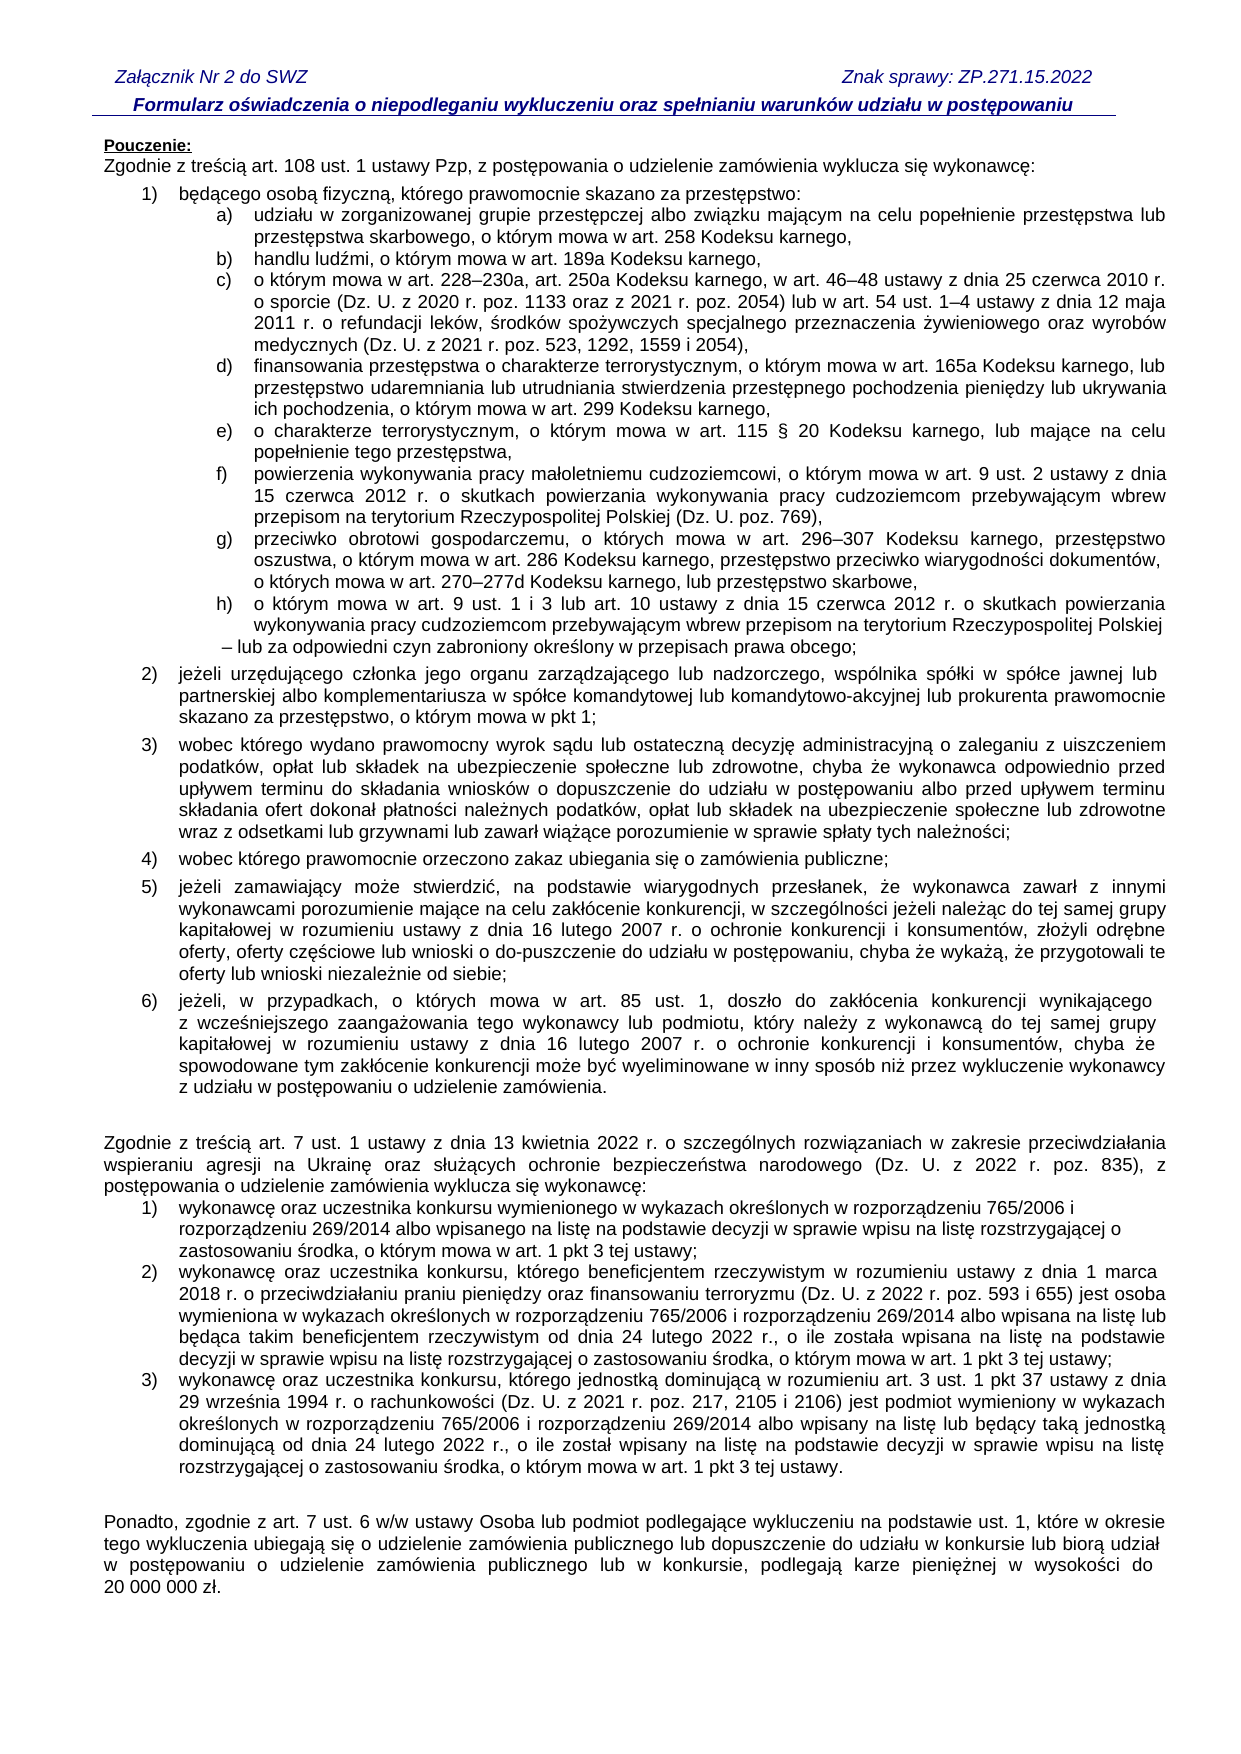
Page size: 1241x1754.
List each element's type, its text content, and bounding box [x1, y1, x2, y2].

list wykonawcę oraz uczestnika konkursu, którego beneficjentem rzeczywistym w rozumieniu ustawy z dnia 1 marca 2018 r. o przeciwdziałaniu praniu pieniędzy oraz finansowaniu terroryzmu (Dz. U. z 2022 r. poz. 593 i 655) jest osoba wymieniona w wykazach określonych w rozporządzeniu 765/2006 i rozporządzeniu 269/2014 albo wpisana na listę lub będąca takim beneficjentem rzeczywistym od dnia 24 lutego 2022 r., o ile została wpisana na listę na podstawie decyzji w sprawie wpisu na listę rozstrzygającej o zastosowaniu środka, o którym mowa w art. 1 pkt 3 tej ustawy; [141, 1261, 1167, 1369]
text Zgodnie z treścią art. 7 ust. 1 ustawy z dnia 13 kwietnia 2022 r. o szczególnych rozwiązaniach w zakresie przeciwdziałania wspieraniu agresji na Ukrainę oraz służących ochronie bezpieczeństwa narodowego (Dz. U. z 2022 r. poz. 835), z postępowania o udzielenie zamówienia wyklucza się wykonawcę: [103, 1132, 1167, 1197]
list o którym mowa w art. 9 ust. 1 i 3 lub art. 10 ustawy z dnia 15 czerwca 2012 r. o skutkach powierzania wykonywania pracy cudzoziemcom przebywającym wbrew przepisom na terytorium Rzeczypospolitej Polskiej [216, 592, 1167, 635]
list wobec którego prawomocnie orzeczono zakaz ubiegania się o zamówienia publiczne; [141, 848, 1167, 870]
list przeciwko obrotowi gospodarczemu, o których mowa w art. 296–307 Kodeksu karnego, przestępstwo oszustwa, o którym mowa w art. 286 Kodeksu karnego, przestępstwo przeciwko wiarygodności dokumentów, o których mowa w art. 270–277d Kodeksu karnego, lub przestępstwo skarbowe, [216, 528, 1167, 592]
list udziału w zorganizowanej grupie przestępczej albo związku mającym na celu popełnienie przestępstwa lub przestępstwa skarbowego, o którym mowa w art. 258 Kodeksu karnego, [216, 204, 1167, 247]
list jeżeli urzędującego członka jego organu zarządzającego lub nadzorczego, wspólnika spółki w spółce jawnej lub partnerskiej albo komplementariusza w spółce komandytowej lub komandytowo-akcyjnej lub prokurenta prawomocnie skazano za przestępstwo, o którym mowa w pkt 1; [141, 663, 1167, 728]
list jeżeli zamawiający może stwierdzić, na podstawie wiarygodnych przesłanek, że wykonawca zawarł z innymi wykonawcami porozumienie mające na celu zakłócenie konkurencji, w szczególności jeżeli należąc do tej samej grupy kapitałowej w rozumieniu ustawy z dnia 16 lutego 2007 r. o ochronie konkurencji i konsumentów, złożyli odrębne oferty, oferty częściowe lub wnioski o do-puszczenie do udziału w postępowaniu, chyba że wykażą, że przygotowali te oferty lub wnioski niezależnie od siebie; [141, 876, 1167, 984]
list jeżeli, w przypadkach, o których mowa w art. 85 ust. 1, doszło do zakłócenia konkurencji wynikającego z wcześniejszego zaangażowania tego wykonawcy lub podmiotu, który należy z wykonawcą do tej samej grupy kapitałowej w rozumieniu ustawy z dnia 16 lutego 2007 r. o ochronie konkurencji i konsumentów, chyba że spowodowane tym zakłócenie konkurencji może być wyeliminowane w inny sposób niż przez wykluczenie wykonawcy z udziału w postępowaniu o udzielenie zamówienia. [141, 990, 1167, 1098]
text Ponadto, zgodnie z art. 7 ust. 6 w/w ustawy Osoba lub podmiot podlegające wykluczeniu na podstawie ust. 1, które w okresie tego wykluczenia ubiegają się o udzielenie zamówienia publicznego lub dopuszczenie do udziału w konkursie lub biorą udział w postępowaniu o udzielenie zamówienia publicznego lub w konkursie, podlegają karze pieniężnej w wysokości do 20 000 000 zł. [103, 1511, 1167, 1597]
list wobec którego wydano prawomocny wyrok sądu lub ostateczną decyzję administracyjną o zaleganiu z uiszczeniem podatków, opłat lub składek na ubezpieczenie społeczne lub zdrowotne, chyba że wykonawca odpowiednio przed upływem terminu do składania wniosków o dopuszczenie do udziału w postępowaniu albo przed upływem terminu składania ofert dokonał płatności należnych podatków, opłat lub składek na ubezpieczenie społeczne lub zdrowotne wraz z odsetkami lub grzywnami lub zawarł wiążące porozumienie w sprawie spłaty tych należności; [141, 734, 1167, 842]
list będącego osobą fizyczną, którego prawomocnie skazano za przestępstwo: [141, 183, 1167, 204]
list powierzenia wykonywania pracy małoletniemu cudzoziemcowi, o którym mowa w art. 9 ust. 2 ustawy z dnia 15 czerwca 2012 r. o skutkach powierzania wykonywania pracy cudzoziemcom przebywającym wbrew przepisom na terytorium Rzeczypospolitej Polskiej (Dz. U. poz. 769), [216, 463, 1167, 528]
list finansowania przestępstwa o charakterze terrorystycznym, o którym mowa w art. 165a Kodeksu karnego, lub przestępstwo udaremniania lub utrudniania stwierdzenia przestępnego pochodzenia pieniędzy lub ukrywania ich pochodzenia, o którym mowa w art. 299 Kodeksu karnego, [216, 355, 1167, 420]
text Zgodnie z treścią art. 108 ust. 1 ustawy Pzp, z postępowania o udzielenie zamówienia wyklucza się wykonawcę: [103, 155, 1167, 176]
text Pouczenie: [103, 136, 1167, 155]
list wykonawcę oraz uczestnika konkursu, którego jednostką dominującą w rozumieniu art. 3 ust. 1 pkt 37 ustawy z dnia 29 września 1994 r. o rachunkowości (Dz. U. z 2021 r. poz. 217, 2105 i 2106) jest podmiot wymieniony w wykazach określonych w rozporządzeniu 765/2006 i rozporządzeniu 269/2014 albo wpisany na listę lub będący taką jednostką dominującą od dnia 24 lutego 2022 r., o ile został wpisany na listę na podstawie decyzji w sprawie wpisu na listę rozstrzygającej o zastosowaniu środka, o którym mowa w art. 1 pkt 3 tej ustawy. [141, 1369, 1167, 1477]
list o którym mowa w art. 228–230a, art. 250a Kodeksu karnego, w art. 46–48 ustawy z dnia 25 czerwca 2010 r. o sporcie (Dz. U. z 2020 r. poz. 1133 oraz z 2021 r. poz. 2054) lub w art. 54 ust. 1–4 ustawy z dnia 12 maja 2011 r. o refundacji leków, środków spożywczych specjalnego przeznaczenia żywieniowego oraz wyrobów medycznych (Dz. U. z 2021 r. poz. 523, 1292, 1559 i 2054), [216, 269, 1167, 355]
list o charakterze terrorystycznym, o którym mowa w art. 115 § 20 Kodeksu karnego, lub mające na celu popełnienie tego przestępstwa, [216, 420, 1167, 463]
text – lub za odpowiedni czyn zabroniony określony w przepisach prawa obcego; [222, 635, 1167, 657]
list wykonawcę oraz uczestnika konkursu wymienionego w wykazach określonych w rozporządzeniu 765/2006 i rozporządzeniu 269/2014 albo wpisanego na listę na podstawie decyzji w sprawie wpisu na listę rozstrzygającej o zastosowaniu środka, o którym mowa w art. 1 pkt 3 tej ustawy; [141, 1197, 1167, 1261]
list handlu ludźmi, o którym mowa w art. 189a Kodeksu karnego, [216, 247, 1167, 269]
